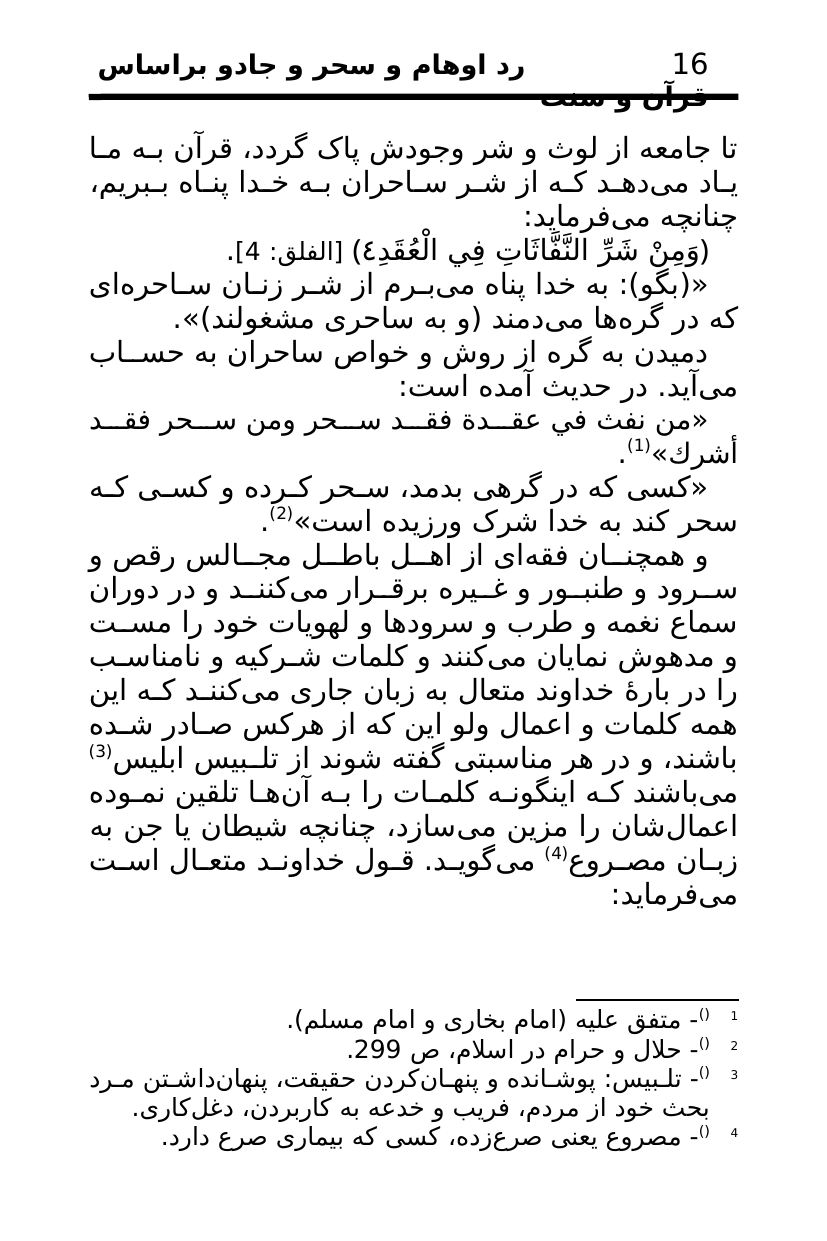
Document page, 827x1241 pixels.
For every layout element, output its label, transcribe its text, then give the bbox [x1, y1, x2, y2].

text ﴿وَمِنْ شَرِّ النَّفَّاثَاتِ فِي الْعُقَدِ٤﴾ [الفلق: 4]. [89, 233, 738, 267]
text «من نفث في عقدة فقد سحر ومن سحر فقد أشرك»(). [89, 403, 738, 470]
text «کسی که در گرهی بدمد، سحر کرده و کسی که سحر کند به خدا شرک ورزیده است»(). [89, 470, 738, 538]
text «(بگو): به خدا پناه می‌برم از شر زنان ساحره‌ای که در گره‌ها می‌دمند (و به ساحری مشغولند)». [89, 267, 738, 335]
text تا جامعه از لوث و شر وجودش پاک گردد، قرآن به ما یاد می‌دهد که از شر ساحران به خدا پناه ببریم، چنانچه می‌فرماید: [89, 132, 738, 233]
text و همچنان فقه‌ای از اهل باطل مجالس رقص و سرود و طنبور و غیره برقرار می‌کنند و در دوران سماع نغمه و طرب و سرودها و لهویات خود را مست و مدهوش نمایان می‌کنند و کلمات شرکیه و نامناسب را در بارۀ خداوند متعال به زبان جاری می‌کنند که این همه کلمات و اعمال ولو این که از هرکس صادر شده باشند، و در هر مناسبتی گفته شوند از تلبیس ابلیس() می‌باشند که اینگونه کلمات را به آن‌ها تلقین نموده اعمال‌شان را مزین می‌سازد، چنانچه شیطان یا جن به زبان مصروع() می‌گوید. قول خداوند متعال است می‌فرماید: [89, 538, 738, 911]
text دمیدن به گره از روش و خواص ساحران به حساب می‌آید. در حدیث آمده است: [89, 335, 738, 403]
